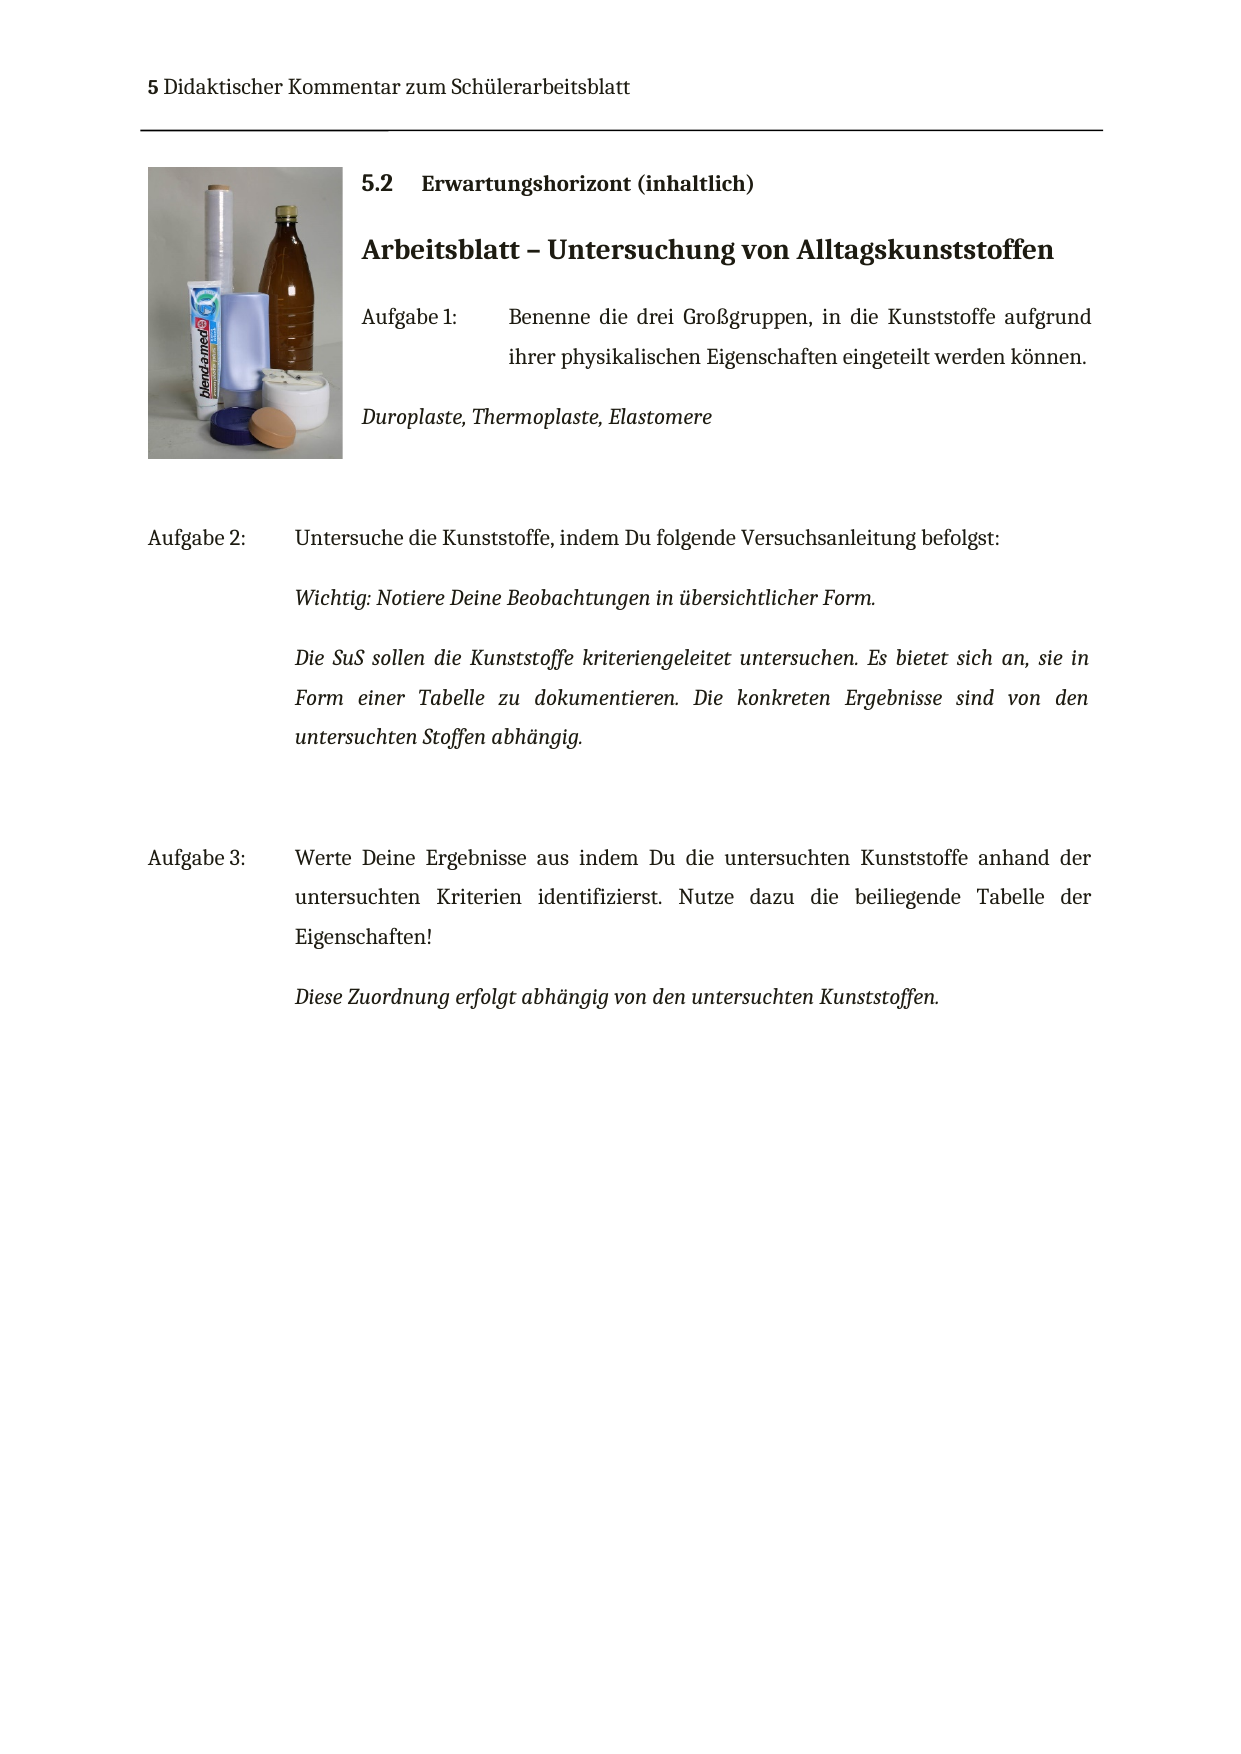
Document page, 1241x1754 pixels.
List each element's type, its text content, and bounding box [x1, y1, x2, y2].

text Die SuS sollen die Kunststoffe kriteriengeleitet untersuchen. Es bietet sich an, sie in Form einer Tabelle zu dokumentieren. Die konkreten Ergebnisse sind von den untersuchten Stoffen abhängig. [294, 645, 1093, 750]
text Arbeitsblatt – Untersuchung von Alltagskunststoffen [343, 233, 1093, 266]
text Aufgabe 1: Benenne die drei Großgruppen, in die Kunststoffe aufgrund ihrer physikalischen Eigenschaften eingeteilt werden können. [343, 304, 1093, 370]
subtitle Erwartungshorizont (inhaltlich) [343, 169, 1093, 198]
text Wichtig: Notiere Deine Beobachtungen in übersichtlicher Form. [148, 585, 1093, 611]
text Duroplaste, Thermoplaste, Elastomere [343, 404, 1093, 430]
text Diese Zuordnung erfolgt abhängig von den untersuchten Kunststoffen. [148, 984, 1093, 1010]
text Aufgabe 2: Untersuche die Kunststoffe, indem Du folgende Versuchsanleitung befolgst: [148, 524, 1093, 551]
picture [148, 167, 343, 459]
text Aufgabe 3: Werte Deine Ergebnisse aus indem Du die untersuchten Kunststoffe anhand der untersuchten Kriterien identifizierst. Nutze dazu die beiliegende Tabelle der Eigenschaften! [148, 844, 1093, 950]
